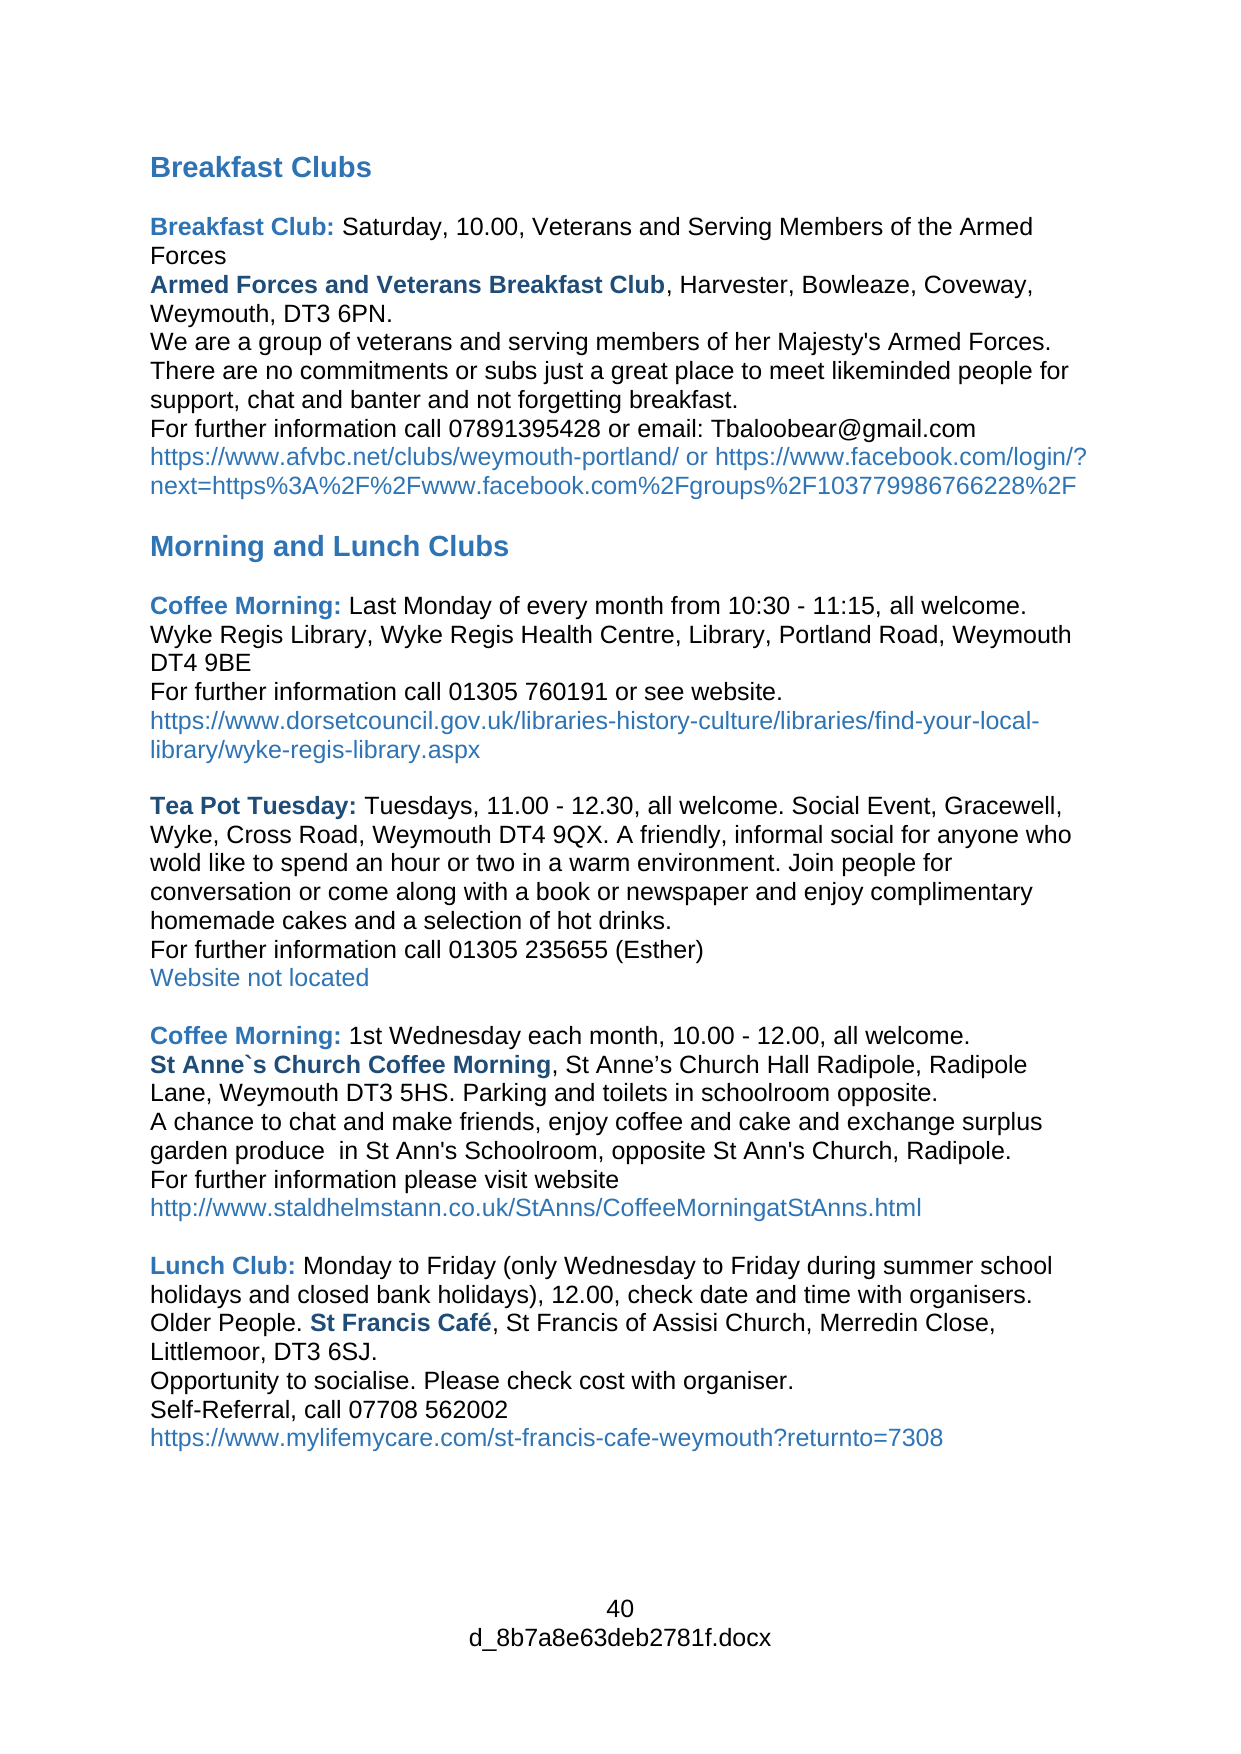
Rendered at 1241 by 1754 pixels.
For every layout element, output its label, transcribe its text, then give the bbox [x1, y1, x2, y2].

text For further information call 07891395428 or email: Tbaloobear@gmail.com [150, 413, 1090, 442]
text Lunch Club: Monday to Friday (only Wednesday to Friday during summer school holidays and closed bank holidays), 12.00, check date and time with organisers. Older People. St Francis Café, St Francis of Assisi Church, Merredin Close, Littlemoor, DT3 6SJ. [150, 1251, 1090, 1366]
text https://www.mylifemycare.com/st-francis-cafe-weymouth?returnto=7308 [150, 1423, 1090, 1452]
text Coffee Morning: Last Monday of every month from 10:30 - 11:15, all welcome. [889, 591, 1090, 619]
text Breakfast Club: Saturday, 10.00, Veterans and Serving Members of the Armed Forces [150, 212, 1090, 270]
text Armed Forces and Veterans Breakfast Club, Harvester, Bowleaze, Coveway, Weymouth, DT3 6PN. [150, 270, 1090, 327]
text https://www.afvbc.net/clubs/weymouth-portland/ or https://www.facebook.com/login/?next=https%3A%2F%2Fwww.facebook.com%2Fgroups%2F103779986766228%2F [150, 442, 1090, 500]
subtitle Breakfast Clubs [150, 150, 1090, 183]
text Tea Pot Tuesday: Tuesdays, 11.00 - 12.30, all welcome. Social Event, Gracewell, Wyke, Cross Road, Weymouth DT4 9QX. A friendly, informal social for anyone who wold like to spend an hour or two in a warm environment. Join people for conversation or come along with a book or newspaper and enjoy complimentary homemade cakes and a selection of hot drinks. [150, 791, 1090, 935]
text Website not located [150, 963, 1090, 992]
text We are a group of veterans and serving members of her Majesty's Armed Forces. There are no commitments or subs just a great place to meet likeminded people for support, chat and banter and not forgetting breakfast. [150, 327, 1090, 413]
text Coffee Morning: Last Monday of every month from 10:30 - 11:15, all welcome. [150, 591, 363, 619]
text A chance to chat and make friends, enjoy coffee and cake and exchange surplus garden produce in St Ann's Schoolroom, opposite St Ann's Church, Radipole. [150, 1107, 1090, 1165]
subtitle Morning and Lunch Clubs [150, 528, 1090, 562]
text For further information call 01305 235655 (Esther) [150, 935, 1090, 963]
text Wyke Regis Library, Wyke Regis Health Centre, Library, Portland Road, Weymouth DT4 9BE [150, 619, 1090, 677]
text Opportunity to socialise. Please check cost with organiser. [150, 1366, 1090, 1395]
text Coffee Morning: 1st Wednesday each month, 10.00 - 12.00, all welcome. [150, 1021, 1090, 1050]
text For further information please visit website [150, 1165, 1090, 1193]
text For further information call 01305 760191 or see website. https://www.dorsetcouncil.gov.uk/libraries-history-culture/libraries/find-your-local-library/wyke-regis-library.aspx [150, 677, 1090, 763]
text St Anne`s Church Coffee Morning, St Anne’s Church Hall Radipole, Radipole Lane, Weymouth DT3 5HS. Parking and toilets in schoolroom opposite. [150, 1050, 1090, 1107]
text Self-Referral, call 07708 562002 [150, 1395, 1090, 1423]
text http://www.staldhelmstann.co.uk/StAnns/CoffeeMorningatStAnns.html [150, 1193, 1090, 1222]
